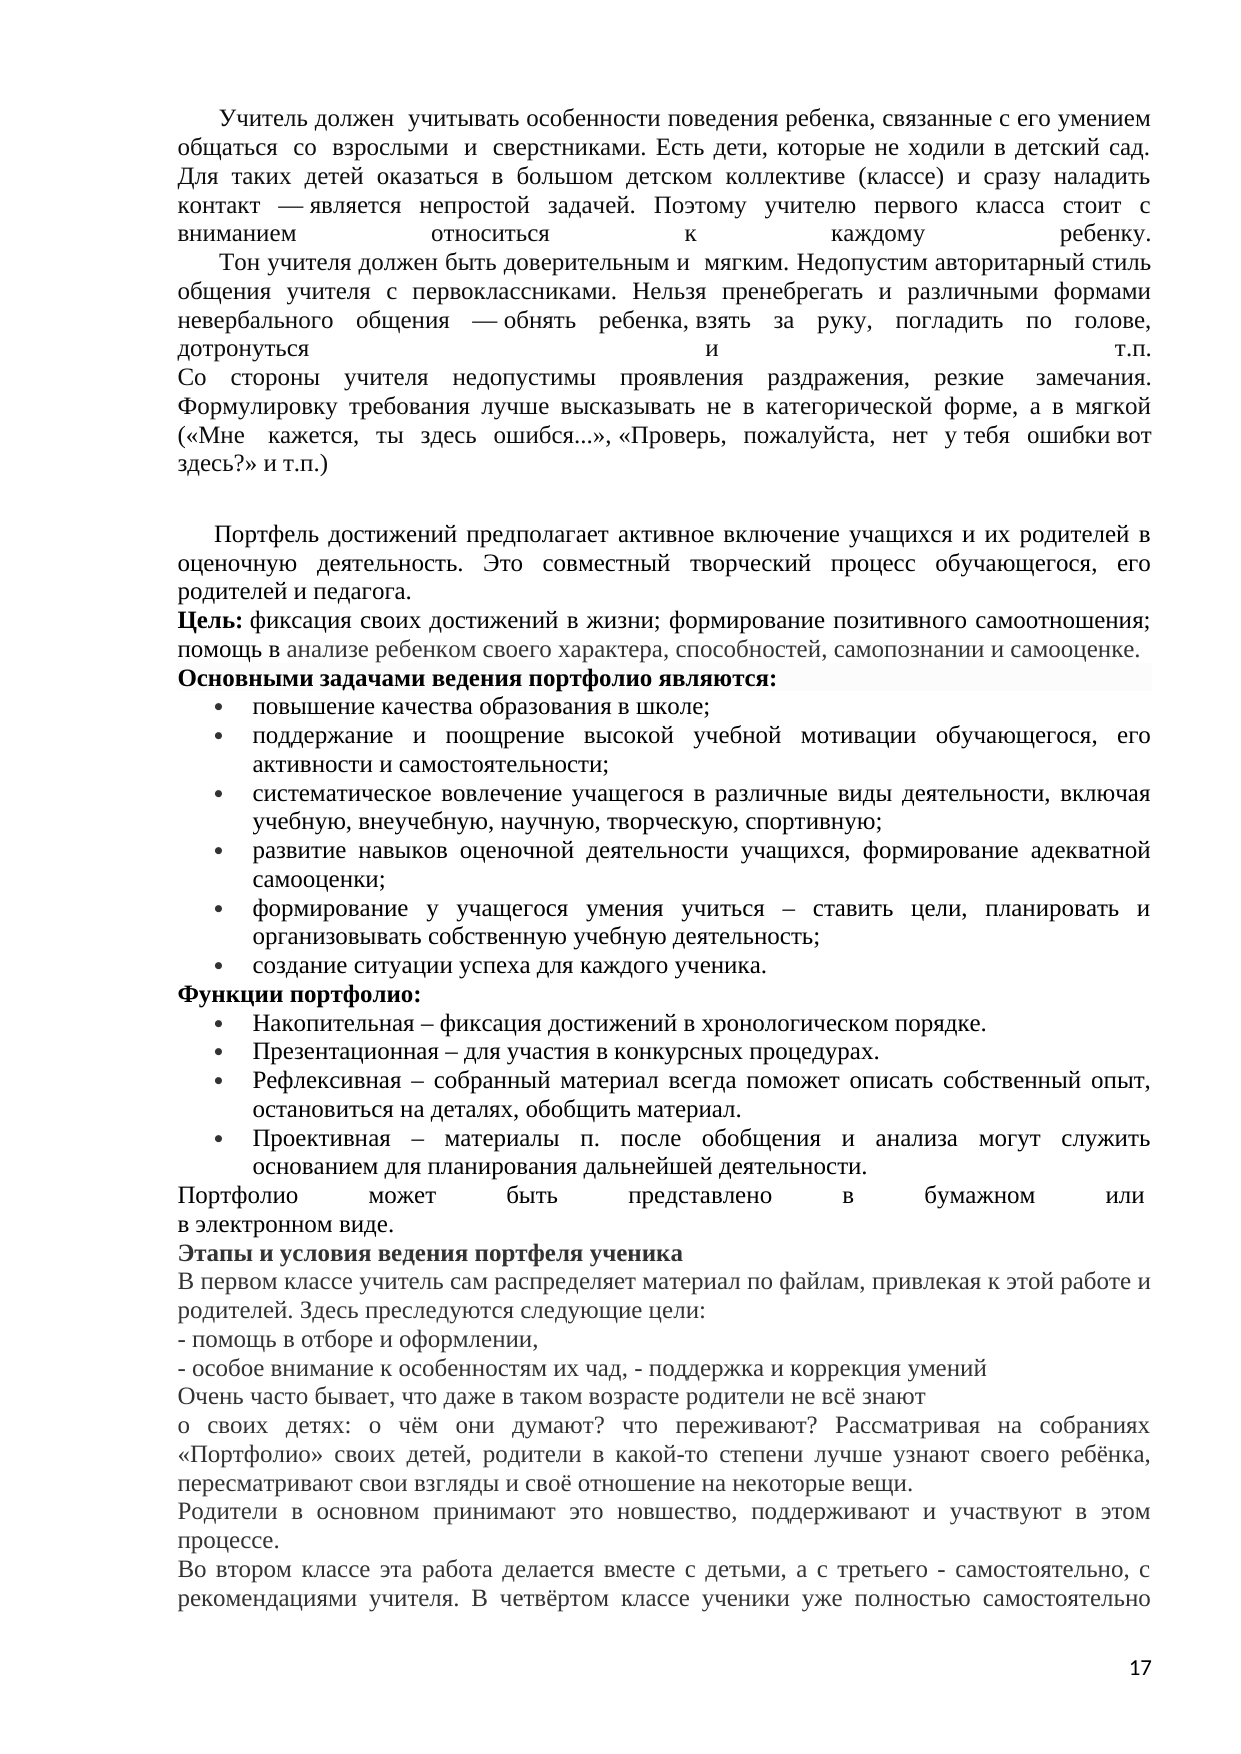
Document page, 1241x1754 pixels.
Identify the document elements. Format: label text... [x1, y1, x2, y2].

list повышение качества образования в школе; [215, 691, 1152, 720]
list создание ситуации успеха для каждого ученика. [215, 950, 1152, 979]
text Основными задачами ведения портфолио являются: [177, 663, 1152, 691]
text Учитель должен учитывать особенности поведения ребенка, связанные с его умением общаться со взрослыми и сверстниками. Есть дети, которые не ходили в детский сад. Для таких детей оказаться в большом детском коллективе (классе) и сразу наладить контакт — является непростой задачей. Поэтому учителю первого класса стоит с вниманием относиться к каждому ребенку. Тон учителя должен быть доверительным и мягким. Недопустим авторитарный стиль общения учителя с первоклассниками. Нельзя пренебрегать и различными формами невербального общения — обнять ребенка, взять за руку, погладить по голове, дотронуться и т.п. Со стороны учителя недопустимы проявления раздражения, резкие замечания. Формулировку требования лучше высказывать не в категорической форме, а в мягкой («Мне кажется, ты здесь ошибся...», «Проверь, пожалуйста, нет у тебя ошибки вот здесь?» и т.п.) [177, 103, 1152, 477]
list формирование у учащегося умения учиться – ставить цели, планировать и организовывать собственную учебную деятельность; [215, 893, 1152, 950]
text Цель: фиксация своих достижений в жизни; формирование позитивного самоотношения; помощь в анализе ребенком своего характера, способностей, самопознании и самооценке. [177, 605, 1152, 663]
text Функции портфолио: [177, 979, 1152, 1008]
text - помощь в отборе и оформлении, [177, 1324, 1152, 1353]
list Презентационная – для участия в конкурсных процедурах. [215, 1036, 1152, 1065]
text В первом классе учитель сам распределяет материал по файлам, привлекая к этой работе и родителей. Здесь преследуются следующие цели: [177, 1266, 1152, 1324]
text Очень часто бывает, что даже в таком возрасте родители не всё знают [177, 1381, 1152, 1410]
text Этапы и условия ведения портфеля ученика [177, 1238, 1152, 1266]
list поддержание и поощрение высокой учебной мотивации обучающегося, его активности и самостоятельности; [215, 720, 1152, 778]
text о своих детях: о чём они думают? что переживают? Рассматривая на собраниях «Портфолио» своих детей, родители в какой-то степени лучше узнают своего ребёнка, пересматривают свои взгляды и своё отношение на некоторые вещи. [177, 1410, 1152, 1496]
text Портфолио может быть представлено в бумажном или в электронном виде. [177, 1180, 1152, 1238]
list систематическое вовлечение учащегося в различные виды деятельности, включая учебную, внеучебную, научную, творческую, спортивную; [215, 778, 1152, 835]
list развитие навыков оценочной деятельности учащихся, формирование адекватной самооценки; [215, 835, 1152, 893]
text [177, 1554, 1152, 1611]
list Проективная – материалы п. после обобщения и анализа могут служить основанием для планирования дальнейшей деятельности. [215, 1123, 1152, 1180]
list Накопительная – фиксация достижений в хронологическом порядке. [215, 1008, 1152, 1036]
text - особое внимание к особенностям их чад, - поддержка и коррекция умений [177, 1353, 1152, 1381]
text Портфель достижений предполагает активное включение учащихся и их родителей в оценочную деятельность. Это совместный творческий процесс обучающегося, его родителей и педагога. [177, 519, 1152, 605]
list Рефлексивная – собранный материал всегда поможет описать собственный опыт, остановиться на деталях, обобщить материал. [215, 1065, 1152, 1123]
text Родители в основном принимают это новшество, поддерживают и участвуют в этом процессе. [177, 1496, 1152, 1554]
